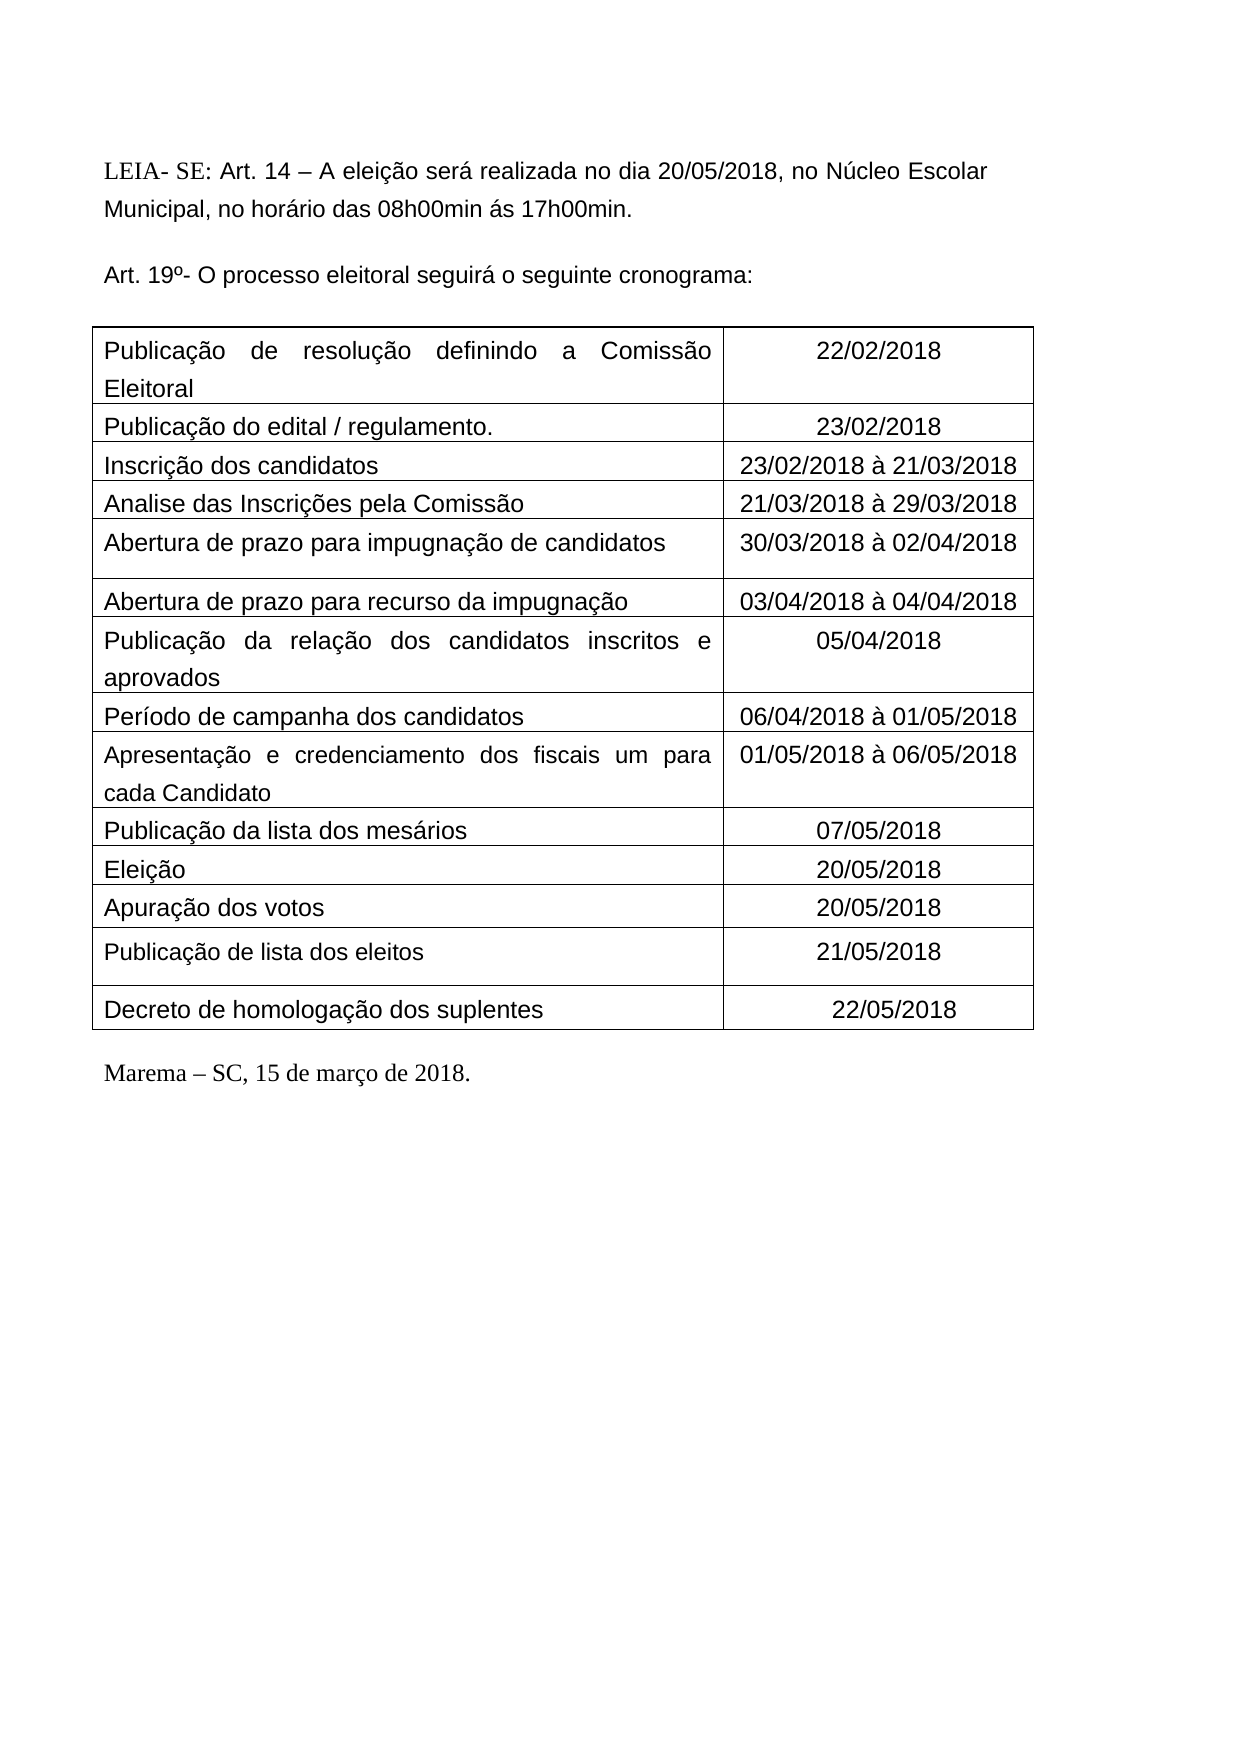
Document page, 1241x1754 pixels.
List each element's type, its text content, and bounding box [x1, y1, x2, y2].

table_cell Publicação de lista dos eleitos [93, 928, 723, 985]
table_cell Analise das Inscrições pela Comissão [93, 481, 723, 518]
table_cell Publicação da relação dos candidatos inscritos e aprovados [93, 617, 723, 692]
table_cell Publicação da lista dos mesários [93, 808, 723, 845]
table_cell 20/05/2018 [724, 885, 1033, 927]
table_cell 05/04/2018 [724, 617, 1033, 692]
table_cell 23/02/2018 [724, 404, 1033, 441]
table_cell 01/05/2018 à 06/05/2018 [724, 732, 1033, 807]
table_cell 21/05/2018 [724, 928, 1033, 985]
table_cell Apuração dos votos [93, 885, 723, 927]
table_cell 06/04/2018 à 01/05/2018 [724, 693, 1033, 731]
table_cell 23/02/2018 à 21/03/2018 [724, 442, 1033, 479]
table_cell Abertura de prazo para recurso da impugnação [93, 579, 723, 616]
table_cell Abertura de prazo para impugnação de candidatos [93, 519, 723, 577]
table_cell Apresentação e credenciamento dos fiscais um para cada Candidato [93, 732, 723, 807]
table_cell 03/04/2018 à 04/04/2018 [724, 579, 1033, 616]
table_cell Eleição [93, 846, 723, 884]
table_cell Período de campanha dos candidatos [93, 693, 723, 731]
table_cell 30/03/2018 à 02/04/2018 [724, 519, 1033, 577]
table_header 22/02/2018 [724, 328, 1033, 402]
text Art. 19º- O processo eleitoral seguirá o seguinte cronograma: [103, 251, 989, 289]
text Marema – SC, 15 de março de 2018. [103, 1058, 989, 1087]
table_cell 22/05/2018 [724, 986, 1033, 1028]
table_cell Publicação do edital / regulamento. [93, 404, 723, 441]
table_cell 20/05/2018 [724, 846, 1033, 884]
table_cell 07/05/2018 [724, 808, 1033, 845]
table_cell Decreto de homologação dos suplentes [93, 986, 723, 1028]
table_header Publicação de resolução definindo a Comissão Eleitoral [93, 328, 723, 402]
table_cell Inscrição dos candidatos [93, 442, 723, 479]
table_cell 21/03/2018 à 29/03/2018 [724, 481, 1033, 518]
text LEIA- SE: Art. 14 – A eleição será realizada no dia 20/05/2018, no Núcleo Escolar Municipal, no horário das 08h00min ás 17h00min. [103, 148, 989, 223]
